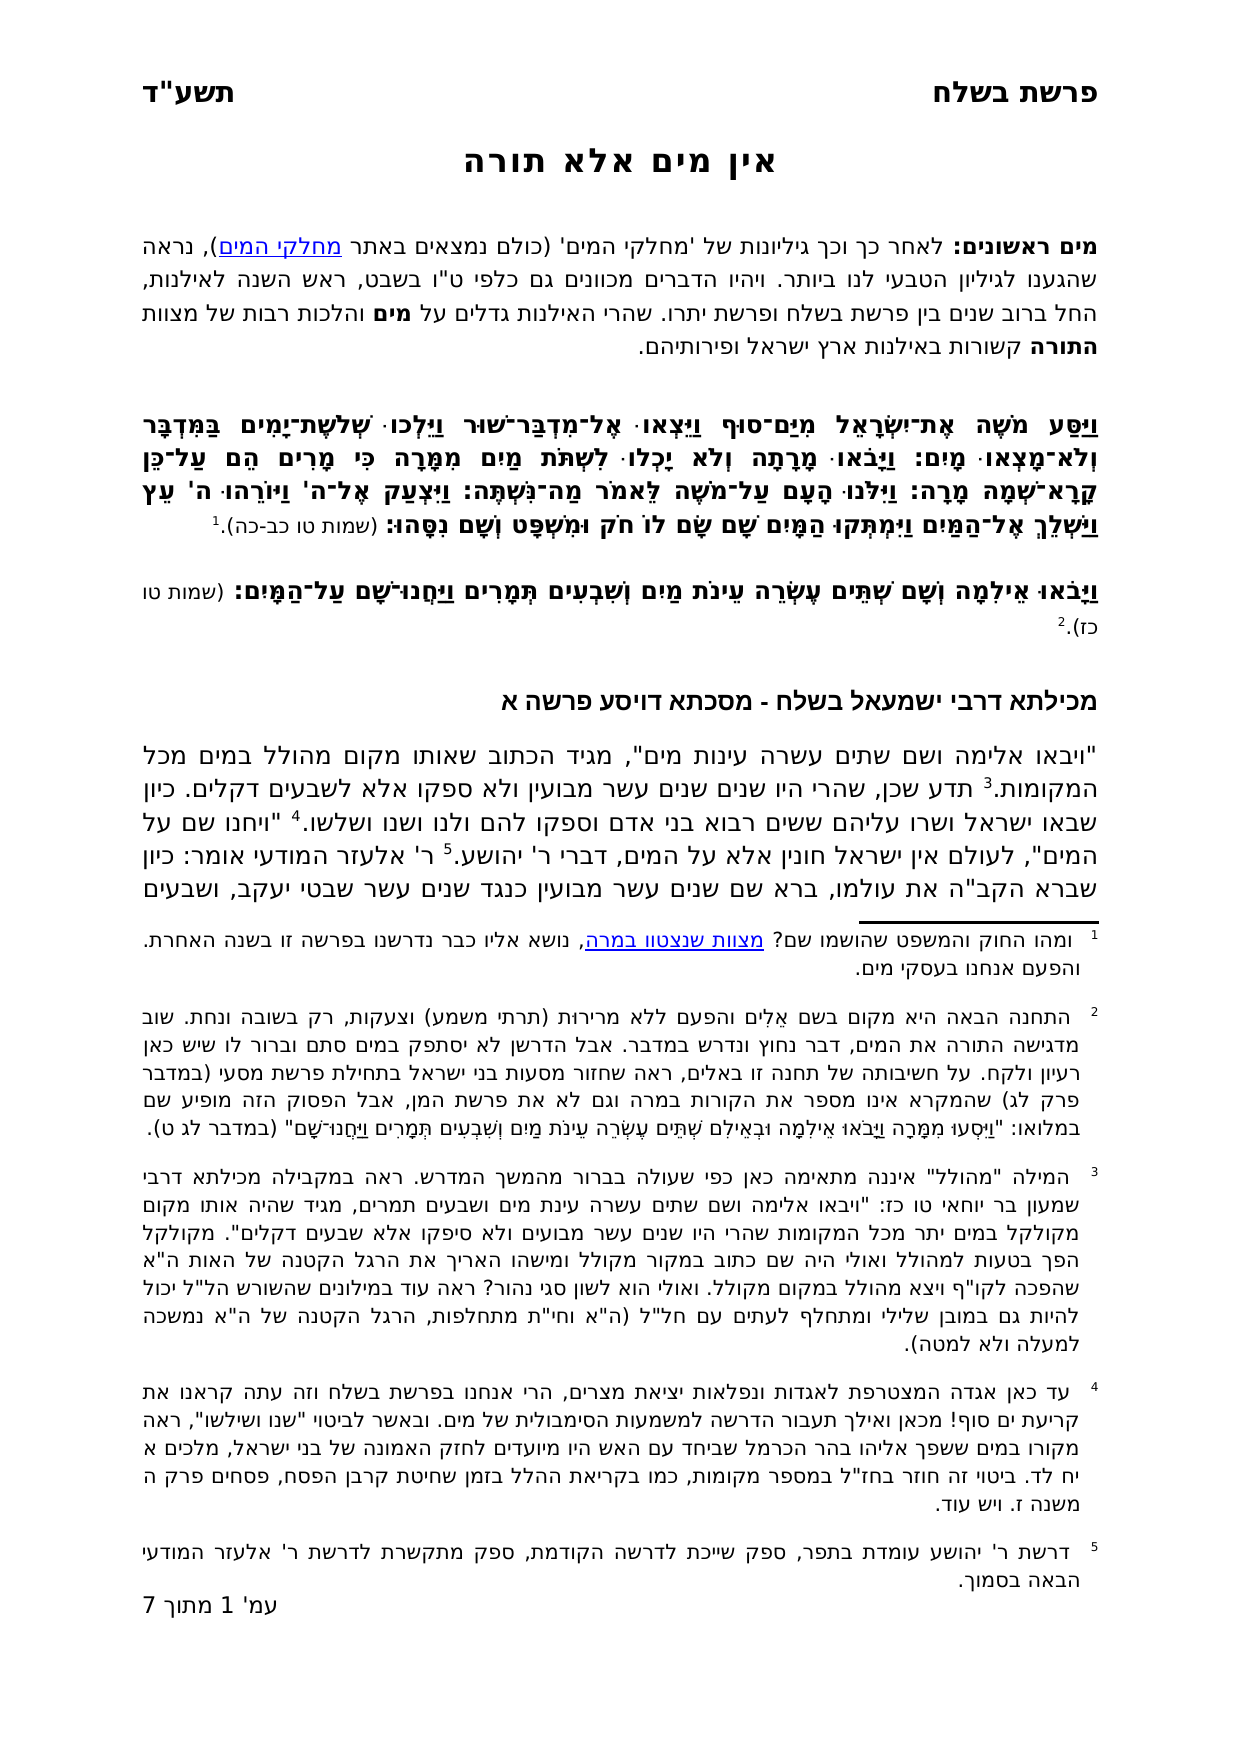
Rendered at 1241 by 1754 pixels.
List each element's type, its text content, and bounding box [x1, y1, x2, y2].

text מכילתא דרבי ישמעאל בשלח - מסכתא דויסע פרשה א [142, 685, 1098, 716]
text וַיָּבֹאוּ אֵילִמָה וְשָׁם שְׁתֵּים עֶשְׂרֵה עֵינֹת מַיִם וְשִׁבְעִים תְּמָרִים וַיַּחֲנוּ־שָׁם עַל־הַמָּיִם: (שמות טו כז). [142, 572, 1098, 639]
text אין מים אלא תורה [142, 142, 1098, 181]
text וַיַּסַּע מֹשֶׁה אֶת־יִשְׂרָאֵל מִיַּם־סוּף וַיֵּצְאוּ אֶל־מִדְבַּר־שׁוּר וַיֵּלְכוּ שְׁלֹשֶׁת־יָמִים בַּמִּדְבָּר וְלֹא־מָצְאוּ מָיִם: וַיָּבֹאוּ מָרָתָה וְלֹא יָכְלוּ לִשְׁתֹּת מַיִם מִמָּרָה כִּי מָרִים הֵם עַל־כֵּן קָרָא־שְׁמָהּ מָרָה: וַיִּלֹּנוּ הָעָם עַל־מֹשֶׁה לֵּאמֹר מַה־נִּשְׁתֶּה: וַיִּצְעַק אֶל־ה' וַיּוֹרֵהוּ ה' עֵץ וַיַּשְׁלֵךְ אֶל־הַמַּיִם וַיִּמְתְּקוּ הַמָּיִם שָׁם שָׂם לוֹ חֹק וּמִשְׁפָּט וְשָׁם נִסָּהוּ: (שמות טו כב-כה). [142, 406, 1098, 539]
text מים ראשונים: לאחר כך וכך גיליונות של 'מחלקי המים' (כולם נמצאים באתר מחלקי המים), נראה שהגענו לגיליון הטבעי לנו ביותר. ויהיו הדברים מכוונים גם כלפי ט"ו בשבט, ראש השנה לאילנות, החל ברוב שנים בין פרשת בשלח ופרשת יתרו. שהרי האילנות גדלים על מים והלכות רבות של מצוות התורה קשורות באילנות ארץ ישראל ופירותיהם. [142, 226, 1098, 360]
text "ויבאו אלימה ושם שתים עשרה עינות מים", מגיד הכתוב שאותו מקום מהולל במים מכל המקומות. תדע שכן, שהרי היו שנים שנים עשר מבועין ולא ספקו אלא לשבעים דקלים. כיון שבאו ישראל ושרו עליהם ששים רבוא בני אדם וספקו להם ולנו ושנו ושלשו. "ויחנו שם על המים", לעולם אין ישראל חונין אלא על המים, דברי ר' יהושע. ר' אלעזר המודעי אומר: כיון שברא הקב"ה את עולמו, ברא שם שנים עשר מבועין כנגד שנים עשר שבטי יעקב, ושבעים תמרים כנגד שבעים זקנים. ומה תלמוד לומר: "ויחנו שם על המים"? מלמד שהיו עוסקים בדברי תורה שנתנו להם במרה. [142, 737, 1098, 903]
